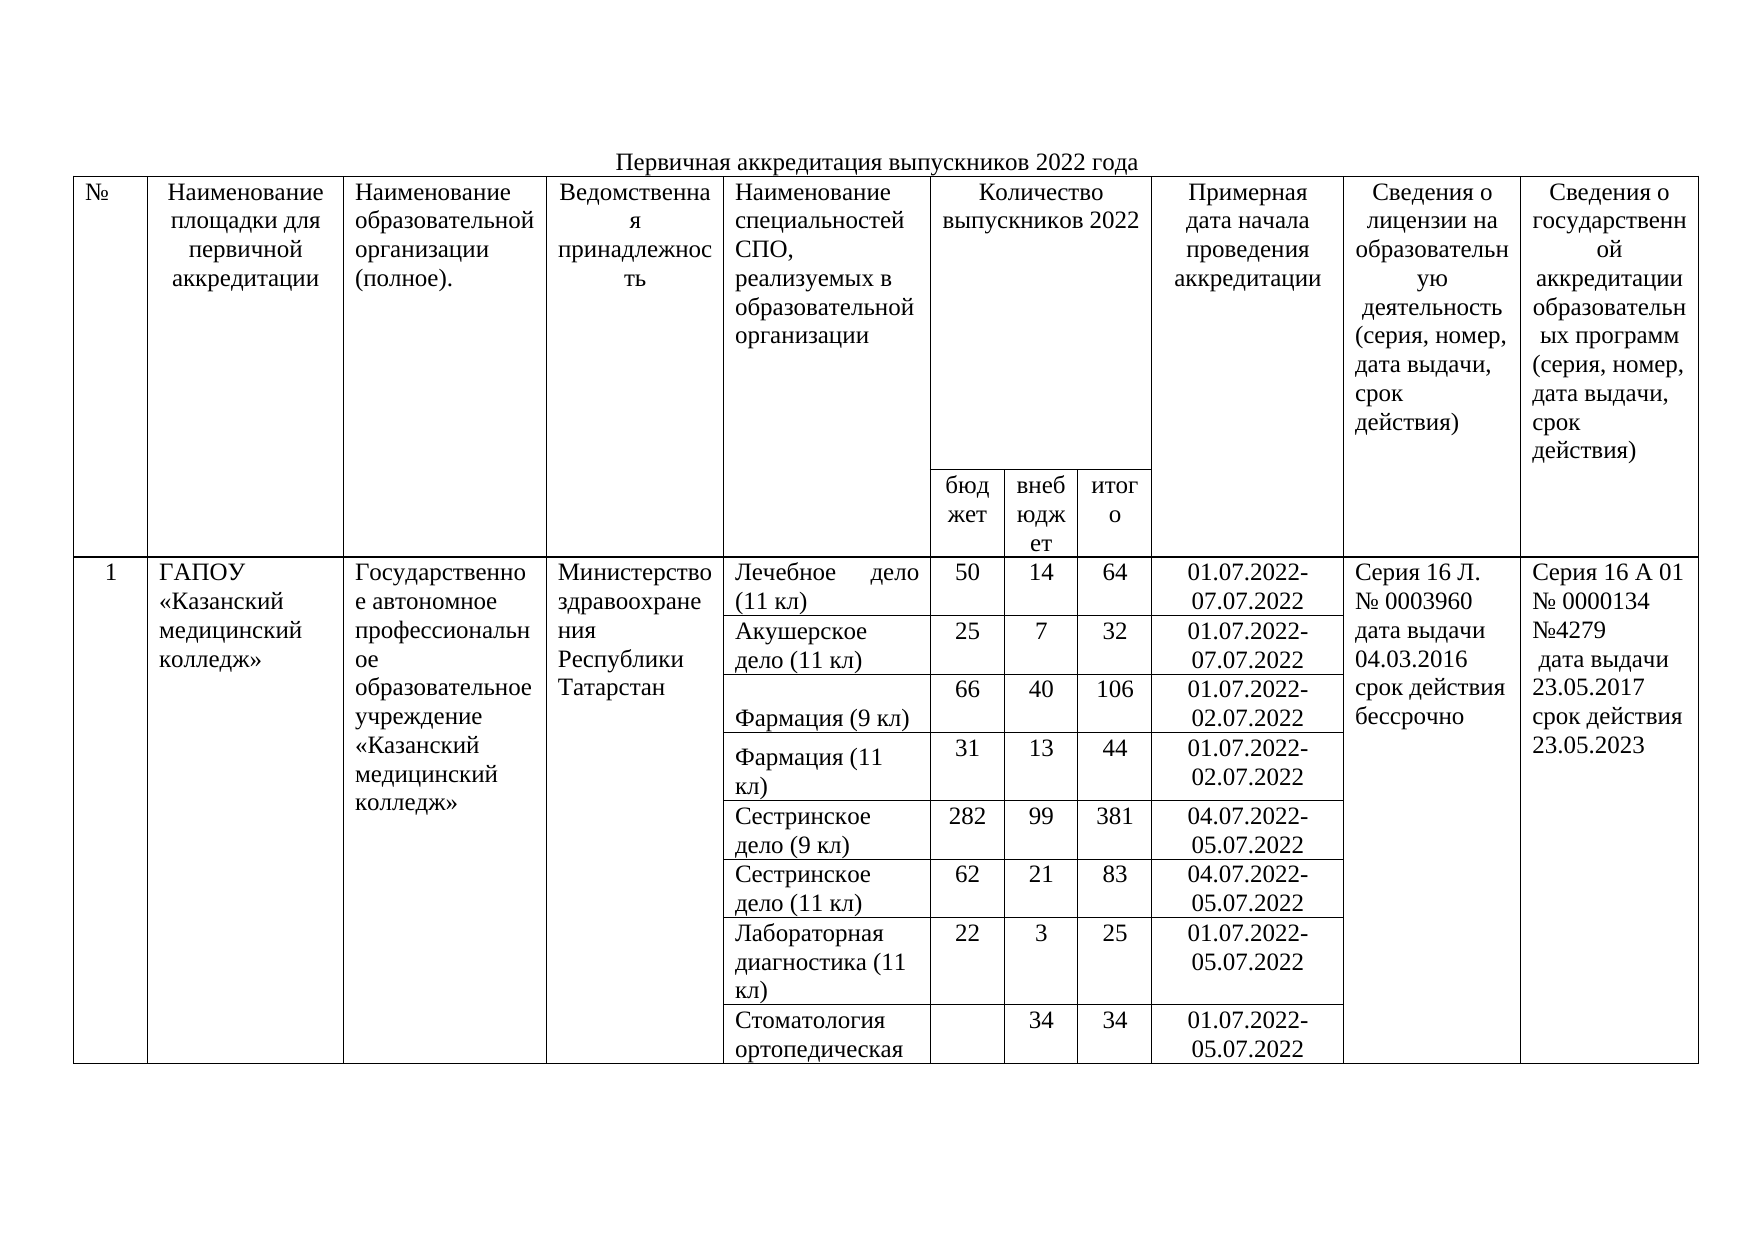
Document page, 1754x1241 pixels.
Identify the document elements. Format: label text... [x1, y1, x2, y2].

table_cell 64 [1078, 558, 1151, 615]
table_cell 40 [1005, 675, 1077, 732]
table_cell 13 [1005, 733, 1077, 800]
table_header Сведения о лицензии на образовательную деятельность (серия, номер, дата выдачи, срок действия) [1344, 177, 1520, 556]
table_cell 34 [1078, 1005, 1151, 1063]
table_cell 282 [931, 801, 1004, 858]
table_cell 01.07.2022-02.07.2022 [1152, 675, 1343, 732]
table_cell Фармация (11 кл) [724, 733, 930, 800]
table_cell 21 [1005, 860, 1077, 917]
table_header Количество выпускников 2022 [931, 177, 1151, 469]
table_cell Серия 16 А 01 № 0000134 №4279 дата выдачи 23.05.2017 срок действия 23.05.2023 [1521, 558, 1698, 1063]
table_cell 01.07.2022-05.07.2022 [1152, 1005, 1343, 1063]
table_cell Акушерское дело (11 кл) [724, 616, 930, 673]
table_cell 106 [1078, 675, 1151, 732]
table_cell 14 [1005, 558, 1077, 615]
table_cell 01.07.2022-07.07.2022 [1152, 558, 1343, 615]
table_cell Лечебное дело (11 кл) [724, 558, 930, 615]
table_cell 31 [931, 733, 1004, 800]
table_cell внебюджет [1005, 470, 1077, 556]
table_header Наименование образовательной организации (полное). [344, 177, 546, 556]
table_cell 44 [1078, 733, 1151, 800]
table_cell Сестринское дело (11 кл) [724, 860, 930, 917]
table_cell Фармация (9 кл) [724, 675, 930, 732]
table_cell 04.07.2022-05.07.2022 [1152, 860, 1343, 917]
table_header Наименование специальностей СПО, реализуемых в образовательной организации [724, 177, 930, 556]
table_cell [547, 558, 723, 1063]
table_cell 01.07.2022-02.07.2022 [1152, 733, 1343, 800]
table_header Наименование площадки для первичной аккредитации [148, 177, 343, 556]
table_cell 62 [931, 860, 1004, 917]
table_cell 1 [74, 558, 147, 1063]
table_cell 25 [931, 616, 1004, 673]
table_cell Лабораторная диагностика (11 кл) [724, 918, 930, 1004]
table_cell 04.07.2022-05.07.2022 [1152, 801, 1343, 858]
table_header № [74, 177, 147, 556]
table_cell Стоматология ортопедическая [724, 1005, 930, 1063]
table_cell 381 [1078, 801, 1151, 858]
table_cell 7 [1005, 616, 1077, 673]
text Первичная аккредитация выпускников 2022 года [118, 147, 1636, 176]
table_cell бюджет [931, 470, 1004, 556]
table_cell Серия 16 Л. № 0003960 дата выдачи 04.03.2016 срок действия бессрочно [1344, 558, 1520, 1063]
table_cell [931, 1005, 1004, 1063]
table_cell Государственное автономное профессиональное образовательное учреждение «Казанский медицинский колледж» [344, 558, 546, 1063]
table_cell Сестринское дело (9 кл) [724, 801, 930, 858]
table_cell 83 [1078, 860, 1151, 917]
table_cell 01.07.2022-07.07.2022 [1152, 616, 1343, 673]
table_header Примерная дата начала проведения аккредитации [1152, 177, 1343, 556]
table_header Ведомственная принадлежность [547, 177, 723, 556]
table_cell итого [1078, 470, 1151, 556]
table_cell 66 [931, 675, 1004, 732]
table_cell 25 [1078, 918, 1151, 1004]
table_cell 3 [1005, 918, 1077, 1004]
table_cell 50 [931, 558, 1004, 615]
table_cell 99 [1005, 801, 1077, 858]
table_cell 34 [1005, 1005, 1077, 1063]
table_cell 32 [1078, 616, 1151, 673]
table_cell 01.07.2022-05.07.2022 [1152, 918, 1343, 1004]
table_header Сведения о государственной аккредитации образовательных программ (серия, номер, дата выдачи, срок действия) [1521, 177, 1698, 556]
table_cell 22 [931, 918, 1004, 1004]
table_cell ГАПОУ «Казанский медицинский колледж» [148, 558, 343, 1063]
